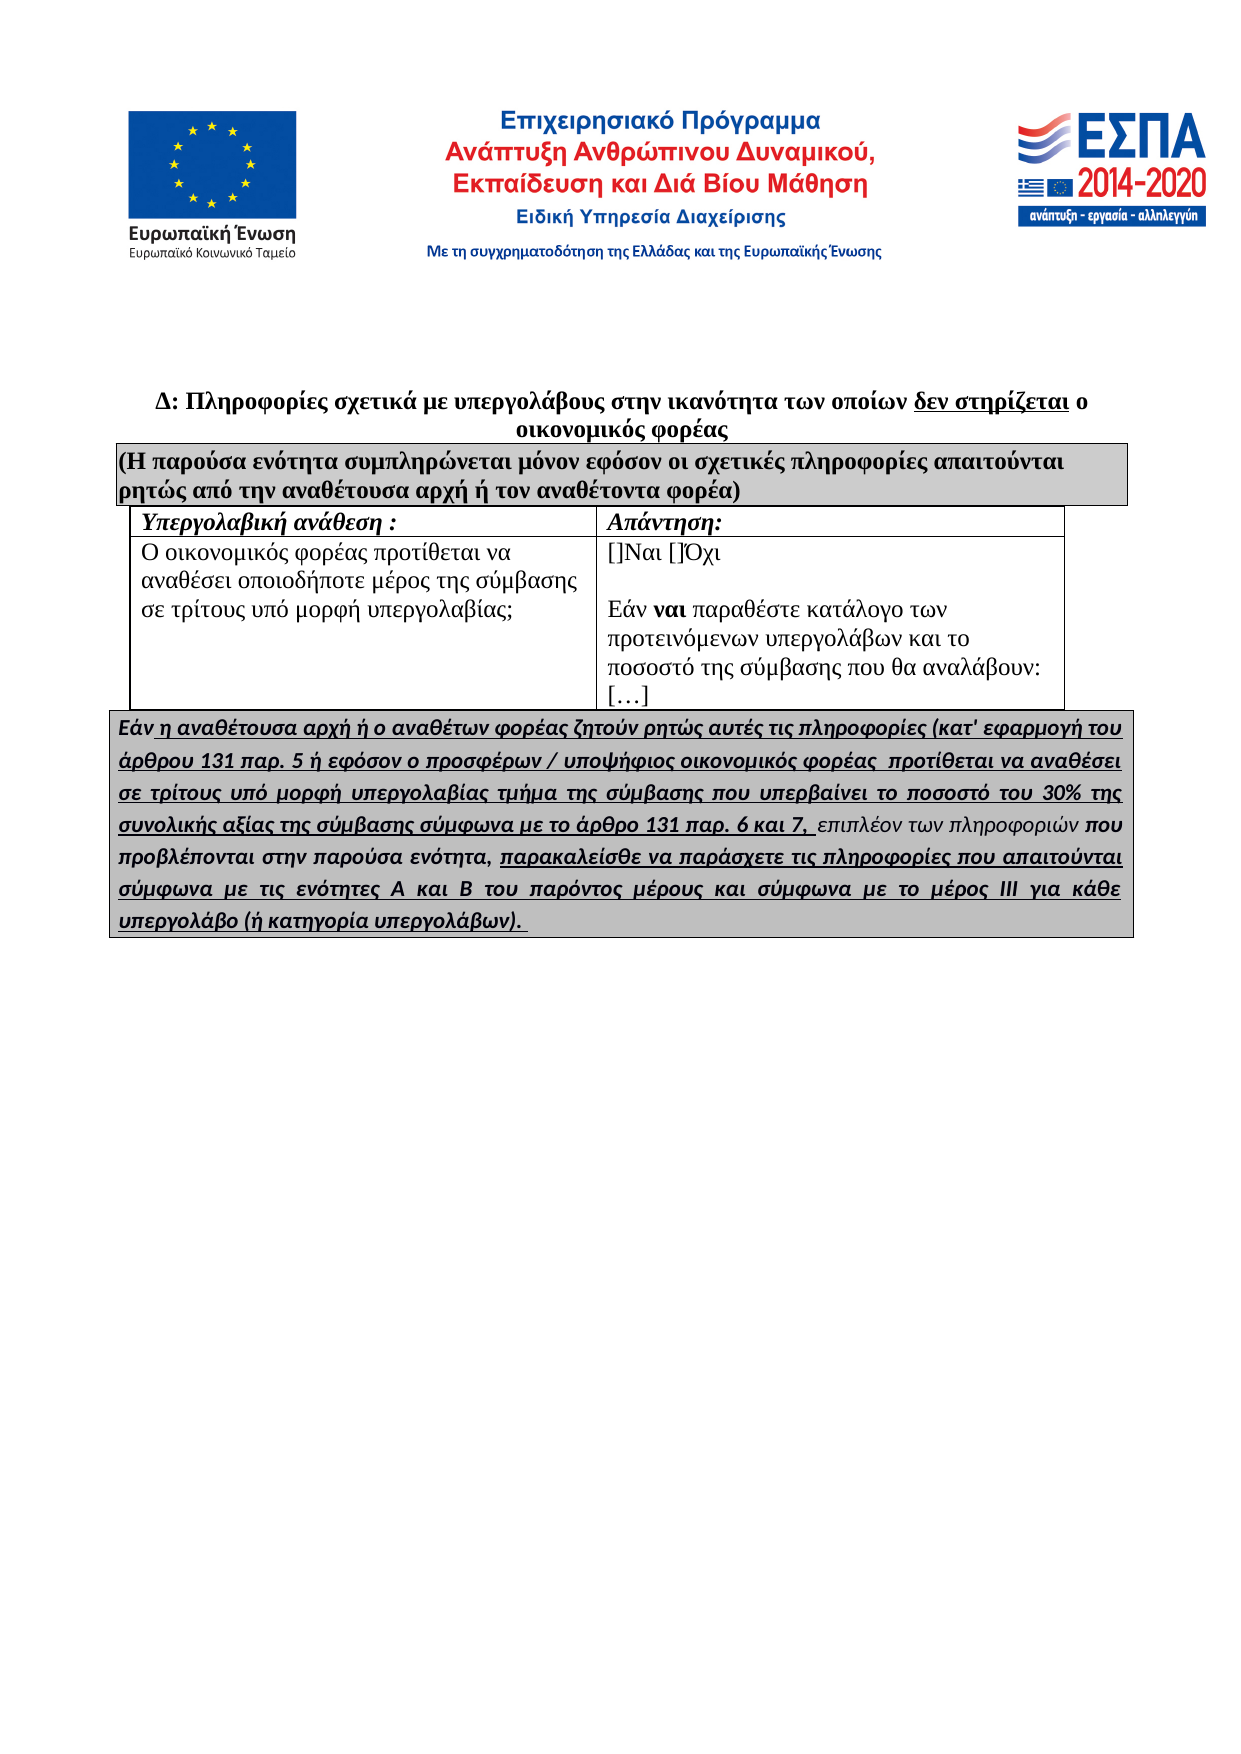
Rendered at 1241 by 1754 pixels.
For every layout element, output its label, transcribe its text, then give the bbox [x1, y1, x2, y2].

text (Η παρούσα ενότητα συμπληρώνεται μόνον εφόσον οι σχετικές πληροφορίες απαιτούνται ρητώς από την αναθέτουσα αρχή ή τον αναθέτοντα φορέα) [117, 444, 1127, 505]
table_cell Ο οικονομικός φορέας προτίθεται να αναθέσει οποιοδήποτε μέρος της σύμβασης σε τρίτους υπό μορφή υπεργολαβίας; [131, 537, 596, 709]
text Δ: Πληροφορίες σχετικά με υπεργολάβους στην ικανότητα των οποίων δεν στηρίζεται ο οικονομικός φορέας [118, 386, 1125, 443]
picture [118, 103, 1212, 281]
table_header Υπεργολαβική ανάθεση : [131, 507, 596, 536]
table_cell []Ναι []Όχι Εάν ναι παραθέστε κατάλογο των προτεινόμενων υπεργολάβων και το ποσοστό της σύμβασης που θα αναλάβουν: […] [597, 537, 1064, 709]
title Εάν η αναθέτουσα αρχή ή ο αναθέτων φορέας ζητούν ρητώς αυτές τις πληροφορίες (κατ' εφαρμογή του άρθρου 131 παρ. 5 ή εφόσον ο προσφέρων / υποψήφιος οικονομικός φορέας προτίθεται να αναθέσει σε τρίτους υπό μορφή υπεργολαβίας τμήμα της σύμβασης που υπερβαίνει το ποσοστό του 30% της συνολικής αξίας της σύμβασης σύμφωνα με το άρθρο 131 παρ. 6 και 7, επιπλέον των πληροφοριών που προβλέπονται στην παρούσα ενότητα, παρακαλείσθε να παράσχετε τις πληροφορίες που απαιτούνται σύμφωνα με τις ενότητες Α και Β του παρόντος μέρους και σύμφωνα με το μέρος ΙΙΙ για κάθε υπεργολάβο (ή κατηγορία υπεργολάβων). [110, 711, 1133, 937]
table_header Απάντηση: [597, 507, 1064, 536]
